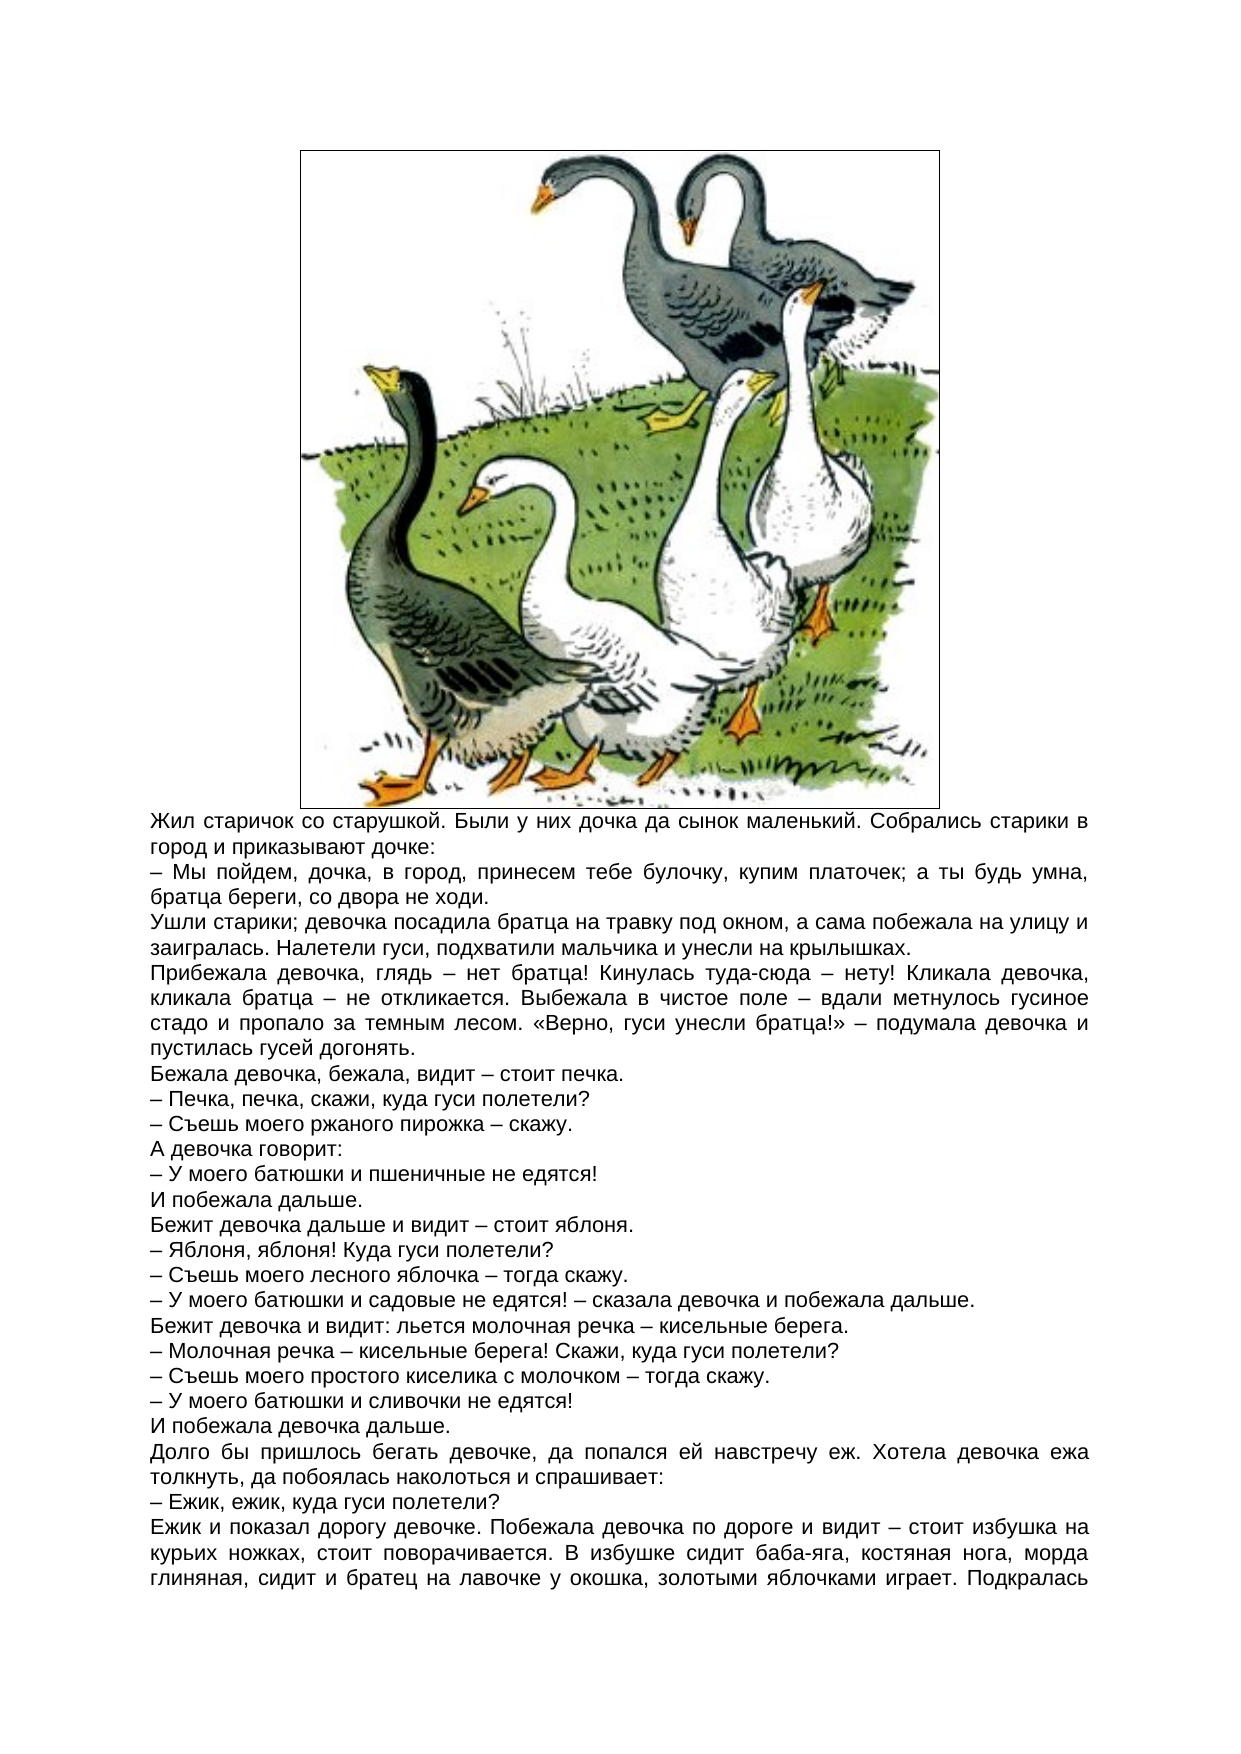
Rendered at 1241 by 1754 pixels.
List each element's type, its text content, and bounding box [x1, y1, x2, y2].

text Прибежала девочка, глядь – нет братца! Кинулась туда-сюда – нету! Кликала девочка, кликала братца – не откликается. Выбежала в чистое поле – вдали метнулось гусиное стадо и пропало за темным лесом. «Верно, гуси унесли братца!» – подумала девочка и пустилась гусей догонять. [150, 960, 1090, 1061]
text Бежит девочка дальше и видит – стоит яблоня. [150, 1212, 1090, 1237]
text – У моего батюшки и пшеничные не едятся! [150, 1161, 1090, 1187]
text – Молочная речка – кисельные берега! Скажи, куда гуси полетели? [150, 1338, 1090, 1363]
text – Ежик, ежик, куда гуси полетели? [150, 1489, 1090, 1514]
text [150, 1514, 1090, 1590]
text Бежала девочка, бежала, видит – стоит печка. [150, 1061, 1090, 1086]
text – Съешь моего лесного яблочка – тогда скажу. [150, 1262, 1090, 1287]
text – Мы пойдем, дочка, в город, принесем тебе булочку, купим платочек; а ты будь умна, братца береги, со двора не ходи. [150, 859, 1090, 909]
text Бежит девочка и видит: льется молочная речка – кисельные берега. [150, 1313, 1090, 1338]
text И побежала дальше. [150, 1187, 1090, 1212]
text – Печка, печка, скажи, куда гуси полетели? [150, 1086, 1090, 1111]
text – Яблоня, яблоня! Куда гуси полетели? [150, 1237, 1090, 1262]
text – Съешь моего простого киселика с молочком – тогда скажу. [150, 1363, 1090, 1388]
picture [301, 151, 939, 808]
text Ушли старики; девочка посадила братца на травку под окном, а сама побежала на улицу и заигралась. Налетели гуси, подхватили мальчика и унесли на крылышках. [150, 909, 1090, 960]
text – У моего батюшки и сливочки не едятся! [150, 1388, 1090, 1413]
text – У моего батюшки и садовые не едятся! – сказала девочка и побежала дальше. [150, 1287, 1090, 1313]
text И побежала девочка дальше. [150, 1413, 1090, 1439]
text Жил старичок со старушкой. Были у них дочка да сынок маленький. Собрались старики в город и приказывают дочке: [150, 808, 1090, 859]
text – Съешь моего ржаного пирожка – скажу. [150, 1111, 1090, 1136]
text Долго бы пришлось бегать девочке, да попался ей навстречу еж. Хотела девочка ежа толкнуть, да побоялась наколоться и спрашивает: [150, 1439, 1090, 1489]
text А девочка говорит: [150, 1136, 1090, 1161]
